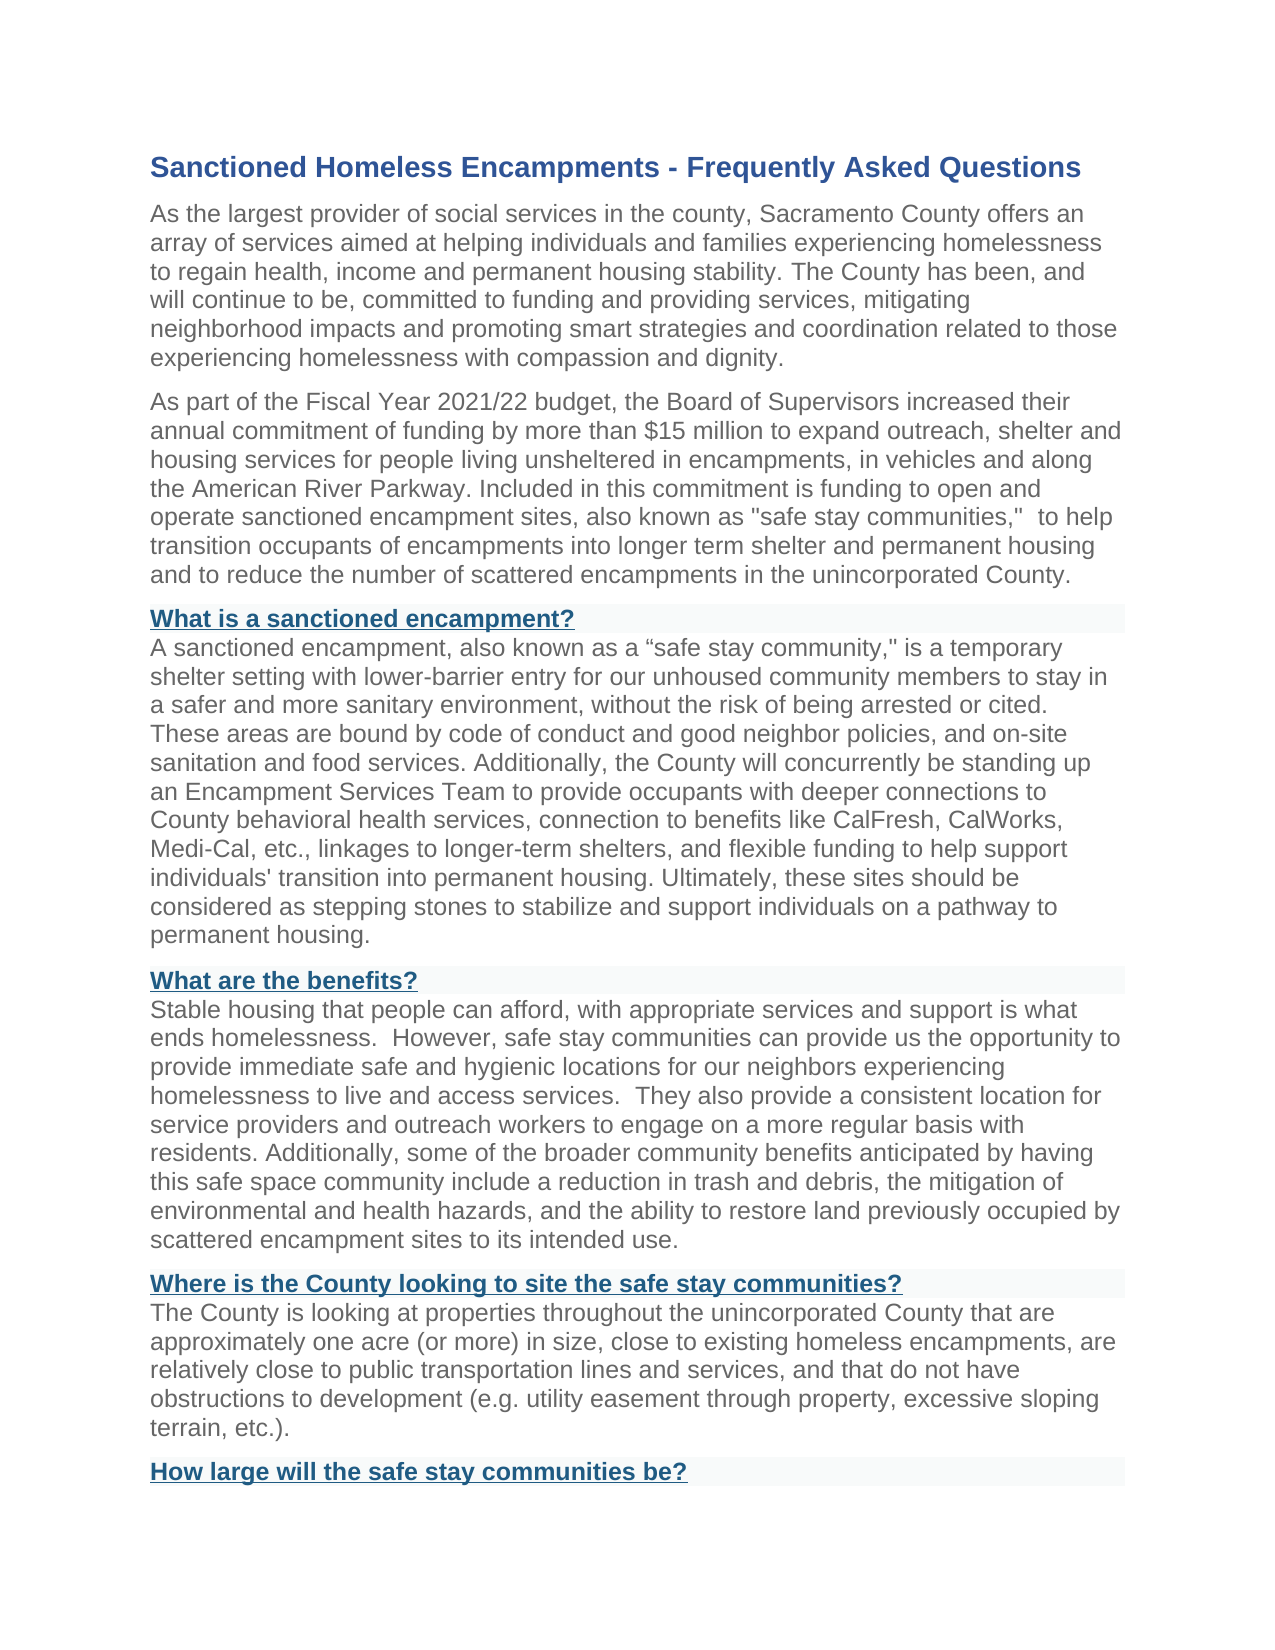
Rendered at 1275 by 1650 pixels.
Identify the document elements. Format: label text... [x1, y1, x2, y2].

text The County is looking at properties throughout the unincorporated County that are approximately one acre (or more) in size, close to existing homeless encampments, are relatively close to public transportation lines and services, and that do not have obstructions to development (e.g. utility easement through property, excessive sloping terrain, etc.).​​ [150, 1298, 1125, 1441]
text Sanctioned Homeless Encampments - ​Frequently Asked Questions ​ [150, 150, 1125, 183]
text Stable housing that people can afford, with appropriate services and support is what ends homelessness. However, safe stay communities can provide us the opportunity to provide immediate safe and hygienic locations for our neighbors experiencing homelessness to live and access services. They also provide a consistent location for service providers and outreach workers to engage on a more regular basis with residents. Additionally, some of the broader community benefits anticipated by having this safe space community include a reduction in trash and debris, the mitigation of environmental and health hazards, and the ability to restore land previously occupied by scattered encampment sites to its intended use.​​​ [150, 994, 1125, 1253]
text As the largest provider of social services in the county, Sacramento County offers an array of services aimed at helping individuals and families experiencing homelessness to regain health, income and permanent housing stability. The County has been, and will continue to be, committed to funding and providing services, mitigating neighborhood impacts and promoting smart strategies and coordination related to those experiencing homelessness with compassion and dignity. [150, 199, 1125, 372]
text What is a sanctioned encampment? [150, 604, 1125, 633]
text As part of the Fiscal Year 2021/22 budget, the Board of Supervisors increased their annual commitment of funding by more than $15 million to expand outreach, shelter and housing services for people living unsheltered in encampments, in vehicles and along the American River Parkway. Included in this commitment is funding to open and operate sanctioned encampment sites, also known as "safe stay communities," to help transition occupants of encampments into longer term shelter and permanent housing and to reduce the number of scattered encampments in the unincorporated County.​​ [150, 387, 1125, 588]
text A sanctioned encampment, also known as a “safe stay community," is a temporary shelter setting with lower-barrier entry for our unhoused community members to stay in a safer and more sanitary environment, without the risk of being arrested or cited. These areas are bound by code of conduct and good neighbor policies, and on-site sanitation and food services. Additionally, the County will concurrently be standing up an Encampment Services Team to provide occupants with deeper connections to County behavioral health services, connection to benefits like CalFresh, CalWorks, Medi-Cal, etc., linkages to longer-term shelters, and flexible funding to help support individuals' transition into permanent housing. Ultimately, these sites should be considered as stepping stones to stabilize and support individuals on a pathway to permanent housing.​​ [150, 633, 1125, 949]
subtitle Where is the County looking to site the safe stay communities? [150, 1269, 1125, 1298]
subtitle How large will the safe stay communities be? [150, 1457, 1125, 1486]
subtitle What are the benefits? [150, 966, 1125, 994]
